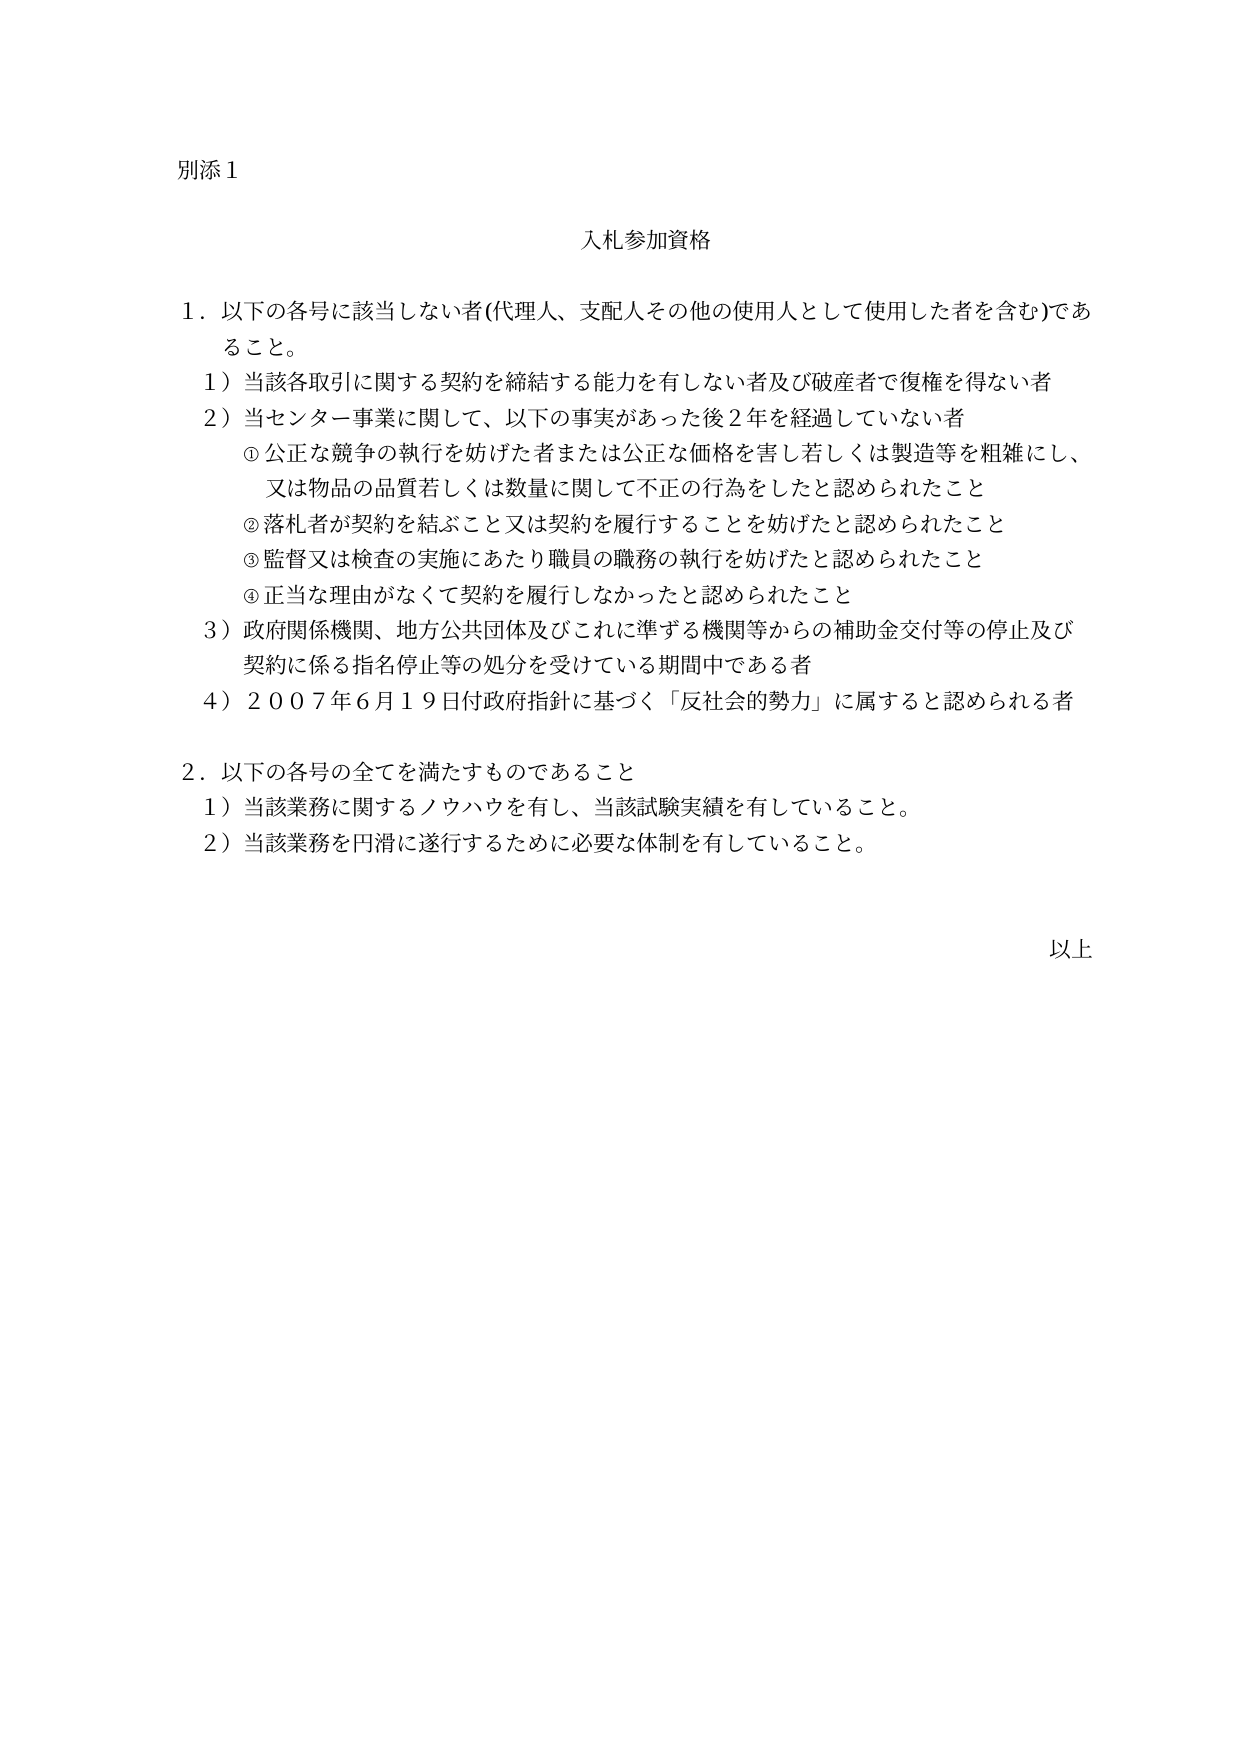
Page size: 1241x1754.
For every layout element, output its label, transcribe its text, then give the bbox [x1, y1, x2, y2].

text ②落札者が契約を結ぶこと又は契約を履行することを妨げたと認められたこと [243, 505, 1092, 541]
text ４）２００７年６月１９日付政府指針に基づく「反社会的勢力」に属すると認められる者 [199, 682, 1092, 718]
text １．以下の各号に該当しない者(代理人、支配人その他の使用人として使用した者を含む)であること。 [177, 293, 1092, 363]
text ２．以下の各号の全てを満たすものであること [177, 753, 1092, 788]
text ④正当な理由がなくて契約を履行しなかったと認められたこと [243, 576, 1092, 611]
text １）当該業務に関するノウハウを有し、当該試験実績を有していること。 [199, 788, 1092, 824]
text 別添１ [177, 151, 1092, 186]
text ３）政府関係機関、地方公共団体及びこれに準ずる機関等からの補助金交付等の停止及び契約に係る指名停止等の処分を受けている期間中である者 [199, 611, 1092, 682]
text 以上 [177, 930, 1092, 966]
text １）当該各取引に関する契約を締結する能力を有しない者及び破産者で復権を得ない者 [199, 363, 1092, 399]
text ２）当センター事業に関して、以下の事実があった後２年を経過していない者 [199, 399, 1092, 434]
text ２）当該業務を円滑に遂行するために必要な体制を有していること。 [199, 824, 1092, 859]
text 入札参加資格 [177, 222, 1092, 257]
text ①公正な競争の執行を妨げた者または公正な価格を害し若しくは製造等を粗雑にし、又は物品の品質若しくは数量に関して不正の行為をしたと認められたこと [243, 434, 1092, 505]
text ③監督又は検査の実施にあたり職員の職務の執行を妨げたと認められたこと [243, 541, 1092, 576]
